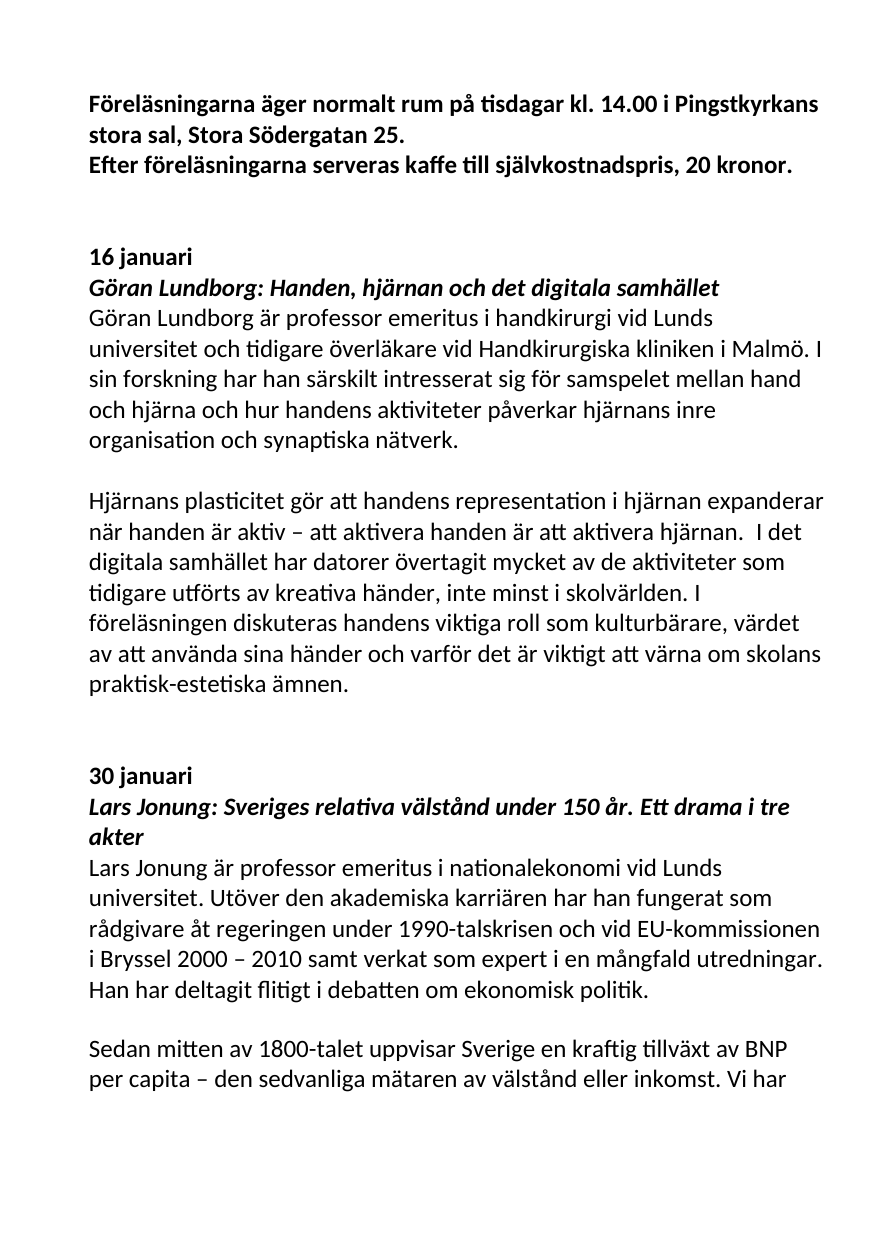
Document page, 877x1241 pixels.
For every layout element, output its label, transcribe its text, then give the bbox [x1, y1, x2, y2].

text Efter föreläsningarna serveras kaffe till självkostnadspris, 20 kronor. [89, 150, 825, 180]
text Göran Lundborg är professor emeritus i handkirurgi vid Lunds universitet och tidigare överläkare vid Handkirurgiska kliniken i Malmö. I sin forskning har han särskilt intresserat sig för samspelet mellan hand och hjärna och hur handens aktiviteter påverkar hjärnans inre organisation och synaptiska nätverk. [89, 302, 825, 455]
text Hjärnans plasticitet gör att handens representation i hjärnan expanderar när handen är aktiv – att aktivera handen är att aktivera hjärnan. I det digitala samhället har datorer övertagit mycket av de aktiviteter som tidigare utförts av kreativa händer, inte minst i skolvärlden. I föreläsningen diskuteras handens viktiga roll som kulturbärare, värdet av att använda sina händer och varför det är viktigt att värna om skolans praktisk-estetiska ämnen. [89, 485, 825, 699]
text Göran Lundborg: Handen, hjärnan och det digitala samhället [89, 272, 825, 302]
text Föreläsningarna äger normalt rum på tisdagar kl. 14.00 i Pingstkyrkans stora sal, Stora Södergatan 25. [89, 89, 825, 150]
text 16 januari [89, 241, 825, 272]
text 30 januari [89, 760, 825, 791]
text Lars Jonung är professor emeritus i nationalekonomi vid Lunds universitet. Utöver den akademiska karriären har han fungerat som rådgivare åt regeringen under 1990-talskrisen och vid EU-kommissionen i Bryssel 2000 – 2010 samt verkat som expert i en mångfald utredningar. Han har deltagit flitigt i debatten om ekonomisk politik. [89, 852, 825, 1004]
text Lars Jonung: Sveriges relativa välstånd under 150 år. Ett drama i tre akter [89, 791, 825, 852]
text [89, 1033, 825, 1094]
